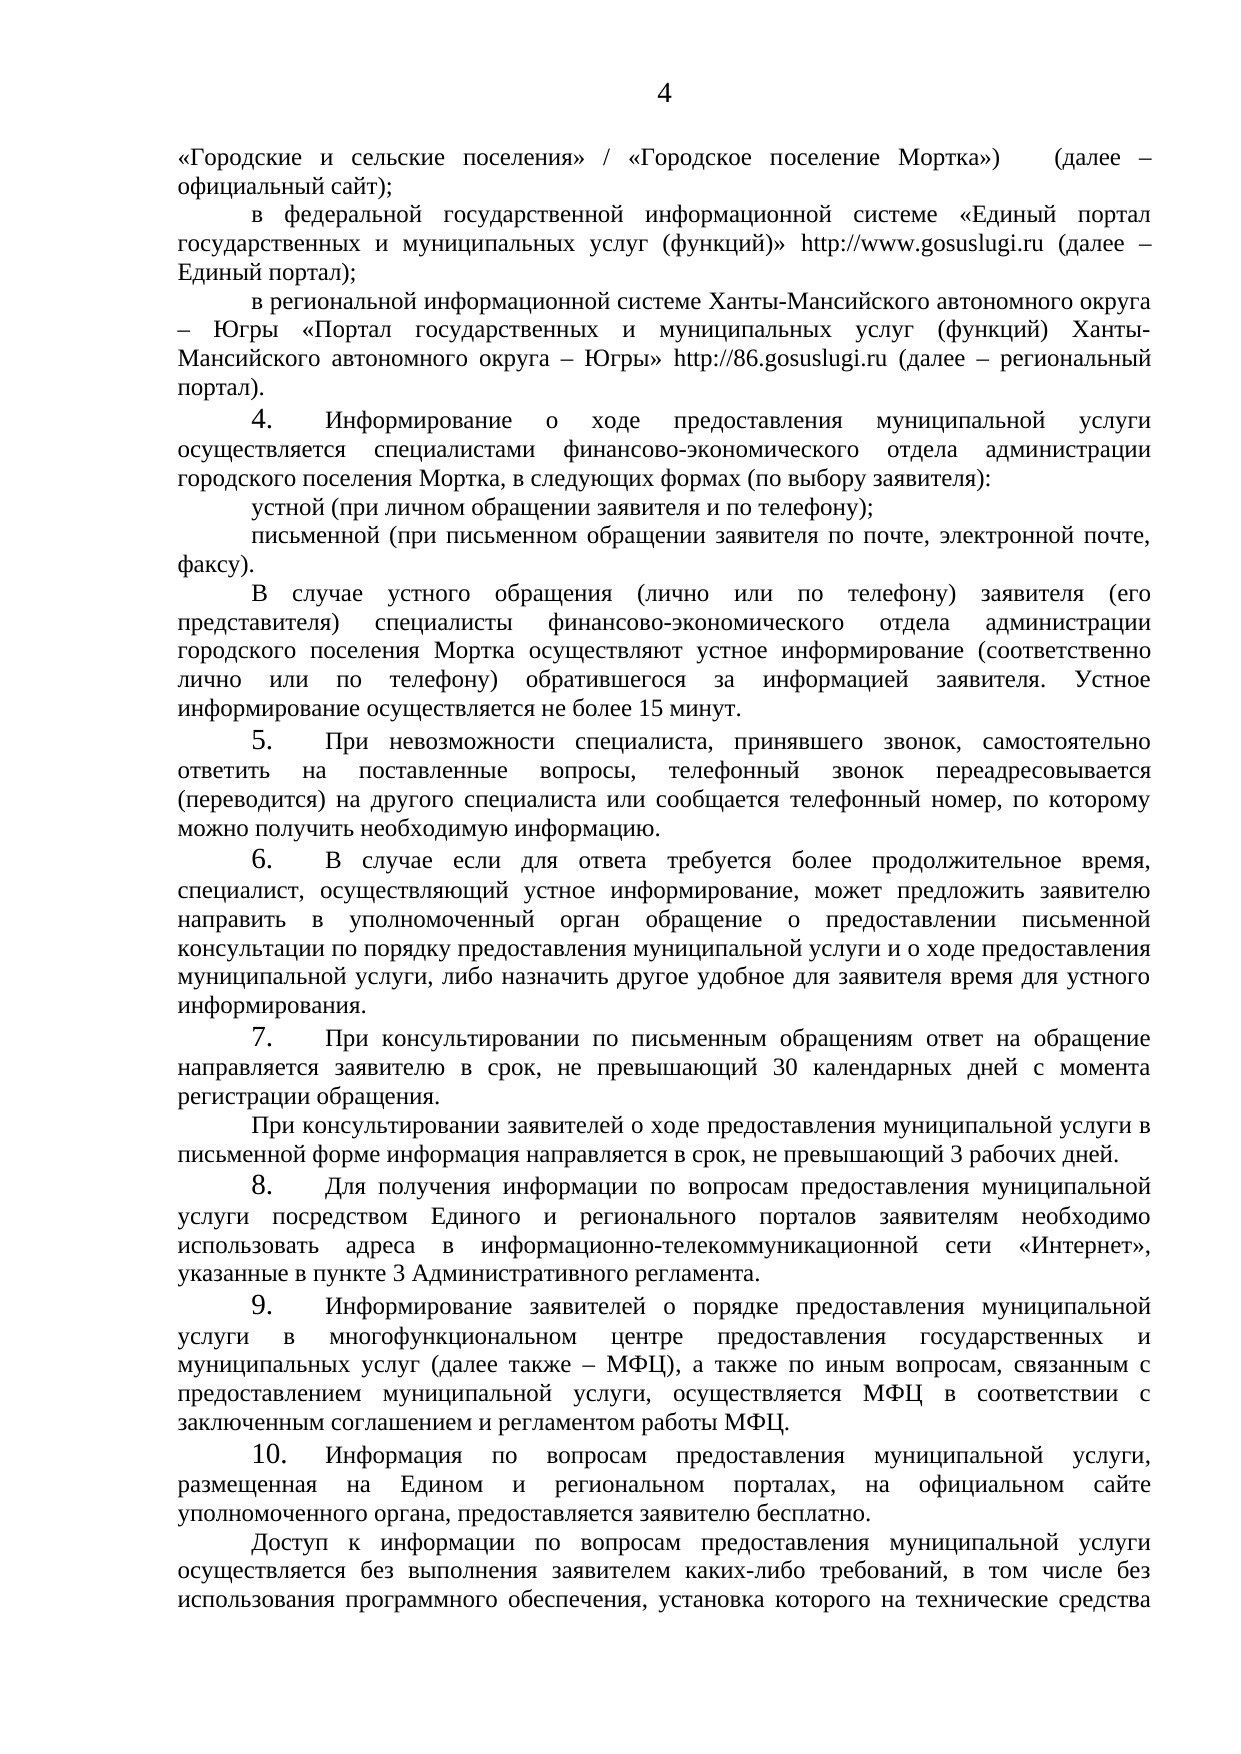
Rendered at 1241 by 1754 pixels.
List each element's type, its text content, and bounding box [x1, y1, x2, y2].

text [177, 1527, 1152, 1613]
text в региональной информационной системе Ханты-Мансийского автономного округа – Югры «Портал государственных и муниципальных услуг (функций) Ханты-Мансийского автономного округа – Югры» http://86.gosuslugi.ru (далее – региональный портал). [177, 286, 1152, 401]
list Для получения информации по вопросам предоставления муниципальной услуги посредством Единого и регионального порталов заявителям необходимо использовать адреса в информационно-телекоммуникационной сети «Интернет», указанные в пункте 3 Административного регламента. [177, 1167, 1152, 1287]
list В случае если для ответа требуется более продолжительное время, специалист, осуществляющий устное информирование, может предложить заявителю направить в уполномоченный орган обращение о предоставлении письменной консультации по порядку предоставления муниципальной услуги и о ходе предоставления муниципальной услуги, либо назначить другое удобное для заявителя время для устного информирования. [177, 842, 1152, 1019]
list При консультировании по письменным обращениям ответ на обращение направляется заявителю в срок, не превышающий 30 календарных дней с момента регистрации обращения. [177, 1019, 1152, 1110]
list При невозможности специалиста, принявшего звонок, самостоятельно ответить на поставленные вопросы, телефонный звонок переадресовывается (переводится) на другого специалиста или сообщается телефонный номер, по которому можно получить необходимую информацию. [177, 722, 1152, 842]
list Информирование о ходе предоставления муниципальной услуги осуществляется специалистами финансово-экономического отдела администрации городского поселения Мортка, в следующих формах (по выбору заявителя): [177, 401, 1152, 492]
list Информация по вопросам предоставления муниципальной услуги, размещенная на Едином и региональном порталах, на официальном сайте уполномоченного органа, предоставляется заявителю бесплатно. [177, 1436, 1152, 1527]
text В случае устного обращения (лично или по телефону) заявителя (его представителя) специалисты финансово-экономического отдела администрации городского поселения Мортка осуществляют устное информирование (соответственно лично или по телефону) обратившегося за информацией заявителя. Устное информирование осуществляется не более 15 минут. [177, 578, 1152, 722]
text письменной (при письменном обращении заявителя по почте, электронной почте, факсу). [177, 521, 1152, 578]
list Информирование заявителей о порядке предоставления муниципальной услуги в многофункциональном центре предоставления государственных и муниципальных услуг (далее также – МФЦ), а также по иным вопросам, связанным с предоставлением муниципальной услуги, осуществляется МФЦ в соответствии с заключенным соглашением и регламентом работы МФЦ. [177, 1287, 1152, 1436]
text устной (при личном обращении заявителя и по телефону); [177, 492, 1152, 521]
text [177, 142, 1152, 199]
text При консультировании заявителей о ходе предоставления муниципальной услуги в письменной форме информация направляется в срок, не превышающий 3 рабочих дней. [177, 1110, 1152, 1167]
text в федеральной государственной информационной системе «Единый портал государственных и муниципальных услуг (функций)» http://www.gosuslugi.ru (далее – Единый портал); [177, 199, 1152, 286]
